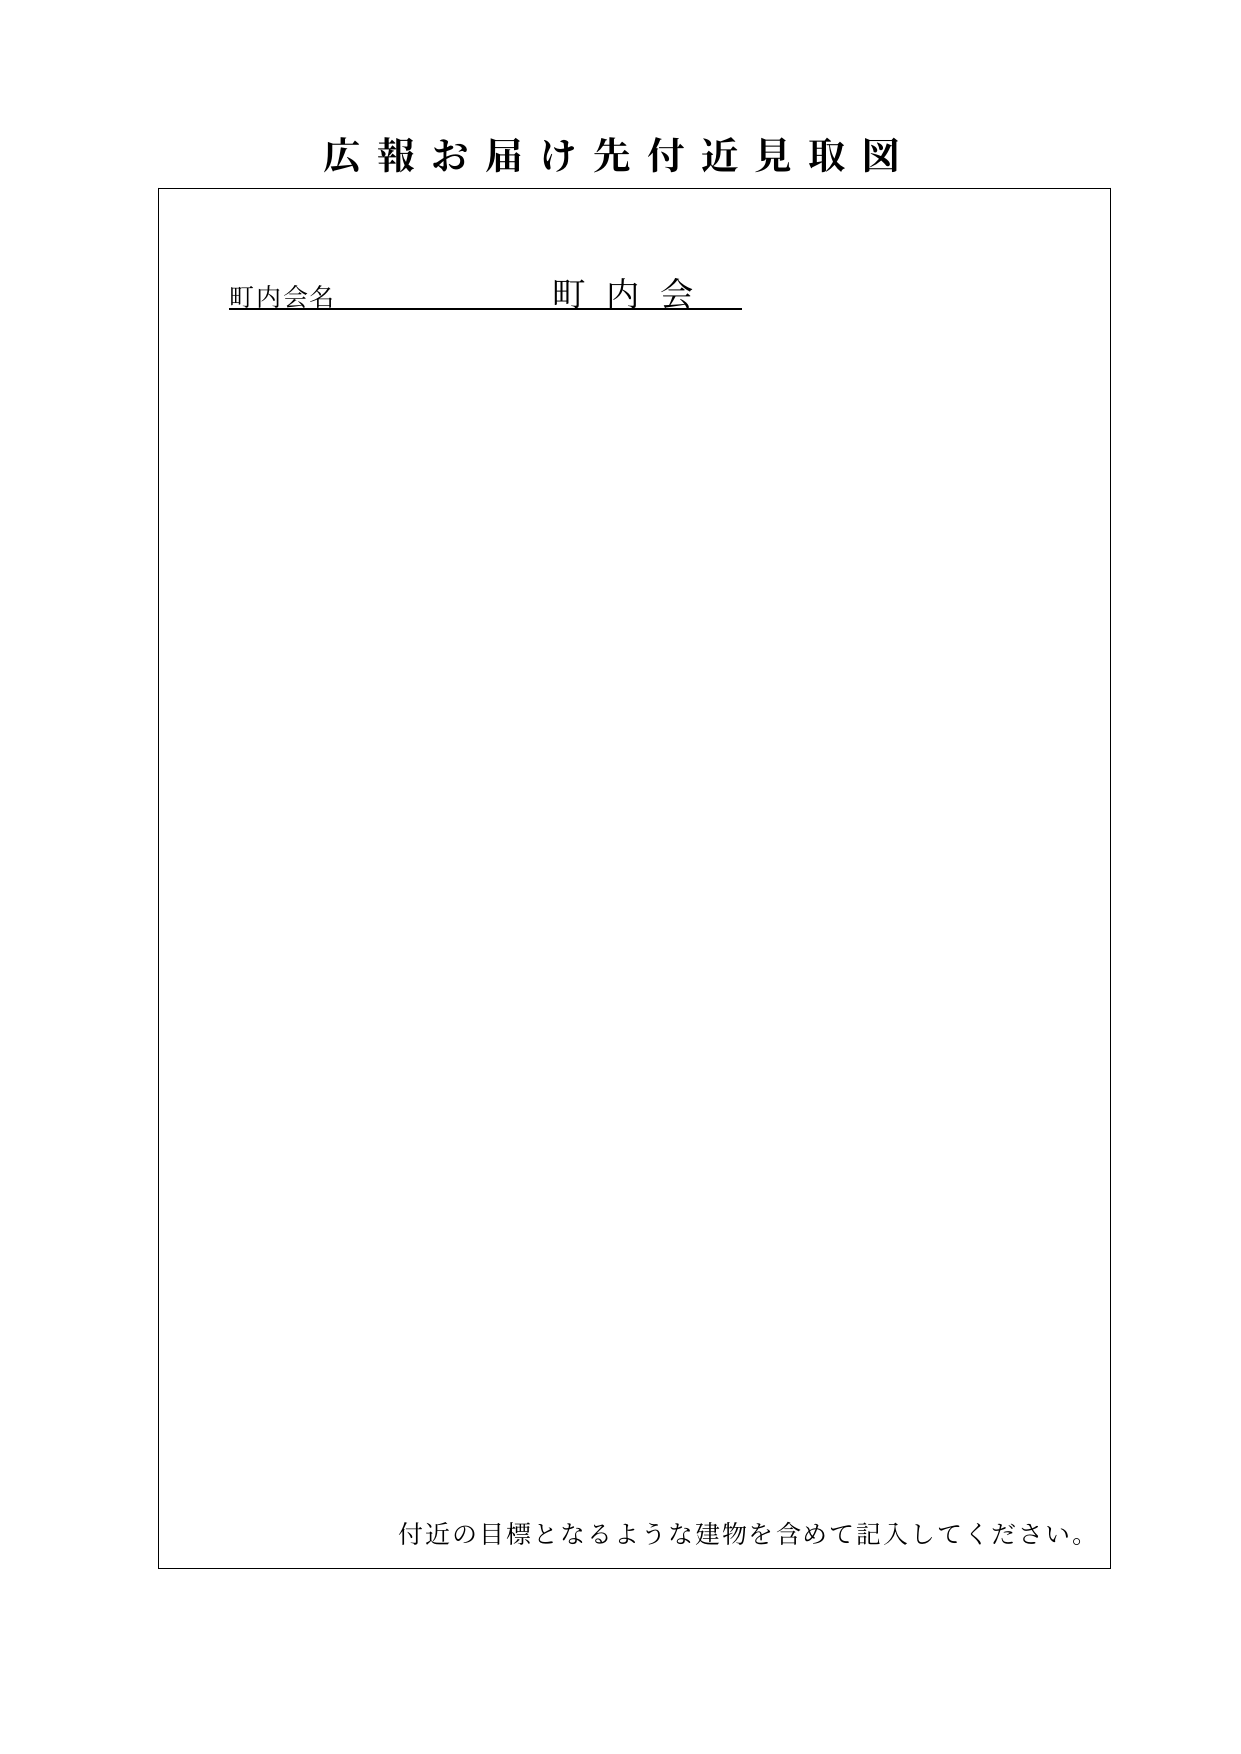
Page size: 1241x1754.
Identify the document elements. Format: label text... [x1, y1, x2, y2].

text 広報お届け先付近見取図 [148, 118, 1092, 187]
table_header 町内会名 町内会 付近の目標となるような建物を含めて記入してください。 [159, 189, 1110, 1568]
